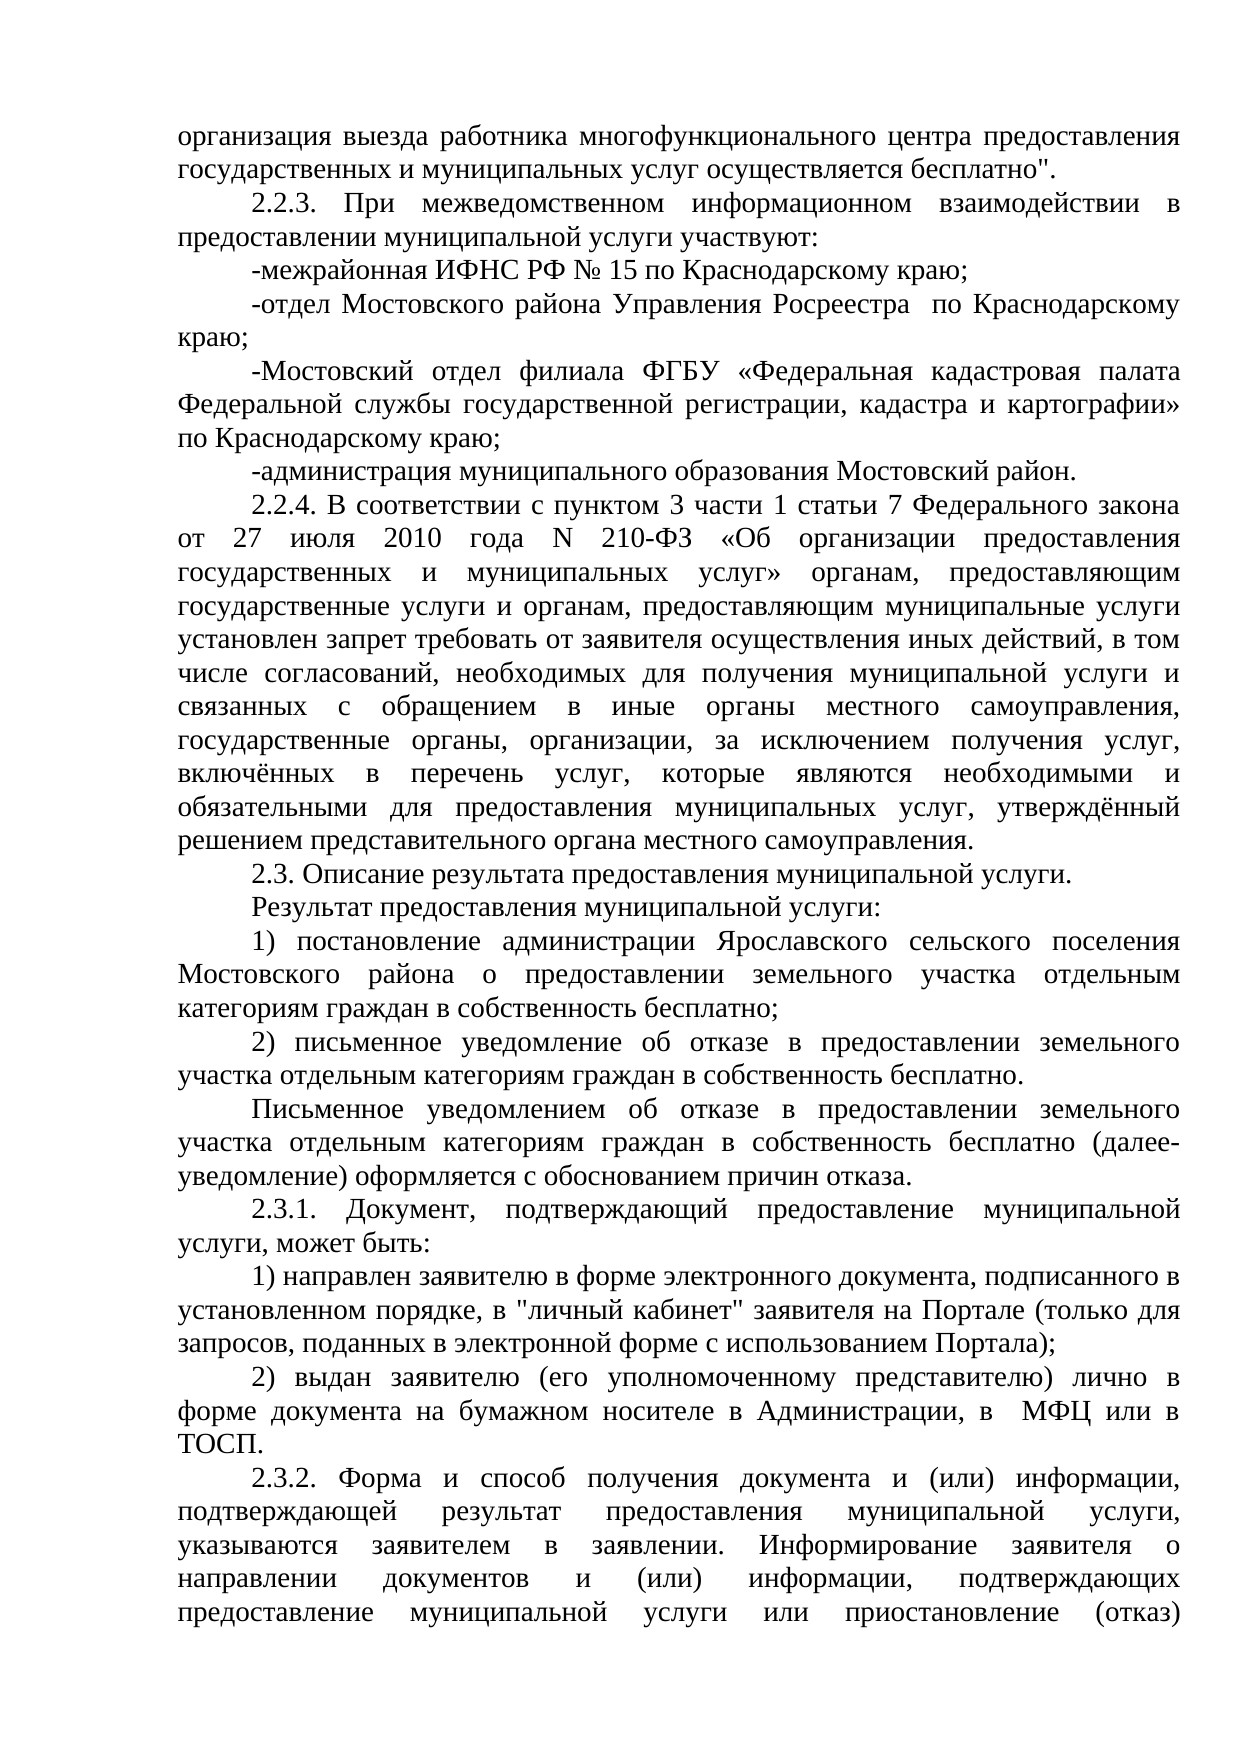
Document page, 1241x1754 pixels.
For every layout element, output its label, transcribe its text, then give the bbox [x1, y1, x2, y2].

text 2.3. Описание результата предоставления муниципальной услуги. [177, 856, 1181, 889]
text Результат предоставления муниципальной услуги: [177, 889, 1181, 923]
text -Мостовский отдел филиала ФГБУ «Федеральная кадастровая палата Федеральной службы государственной регистрации, кадастра и картографии» по Краснодарскому краю; [177, 353, 1181, 453]
text 2) выдан заявителю (его уполномоченному представителю) лично в форме документа на бумажном носителе в Администрации, в МФЦ или в ТОСП. [177, 1359, 1181, 1460]
text 2.2.3. При межведомственном информационном взаимодействии в предоставлении муниципальной услуги участвуют: [177, 185, 1181, 252]
text -администрация муниципального образования Мостовский район. [177, 453, 1181, 487]
text 1) направлен заявителю в форме электронного документа, подписанного в установленном порядке, в "личный кабинет" заявителя на Портале (только для запросов, поданных в электронной форме с использованием Портала); [177, 1258, 1181, 1359]
text -отдел Мостовского района Управления Росреестра по Краснодарскому краю; [177, 286, 1181, 353]
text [177, 1460, 1181, 1627]
text Письменное уведомлением об отказе в предоставлении земельного участка отдельным категориям граждан в собственность бесплатно (далее-уведомление) оформляется с обоснованием причин отказа. [177, 1091, 1181, 1191]
text 2) письменное уведомление об отказе в предоставлении земельного участка отдельным категориям граждан в собственность бесплатно. [177, 1024, 1181, 1091]
text 2.2.4. В соответствии с пунктом 3 части 1 статьи 7 Федерального закона от 27 июля 2010 года N 210-ФЗ «Об организации предоставления государственных и муниципальных услуг» органам, предоставляющим государственные услуги и органам, предоставляющим муниципальные услуги установлен запрет требовать от заявителя осуществления иных действий, в том числе согласований, необходимых для получения муниципальной услуги и связанных с обращением в иные органы местного самоуправления, государственные органы, организации, за исключением получения услуг, включённых в перечень услуг, которые являются необходимыми и обязательными для предоставления муниципальных услуг, утверждённый решением представительного органа местного самоуправления. [177, 487, 1181, 856]
text 2.3.1. Документ, подтверждающий предоставление муниципальной услуги, может быть: [177, 1191, 1181, 1258]
text -межрайонная ИФНС РФ № 15 по Краснодарскому краю; [177, 252, 1181, 286]
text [177, 118, 1181, 185]
text 1) постановление администрации Ярославского сельского поселения Мостовского района о предоставлении земельного участка отдельным категориям граждан в собственность бесплатно; [177, 923, 1181, 1024]
